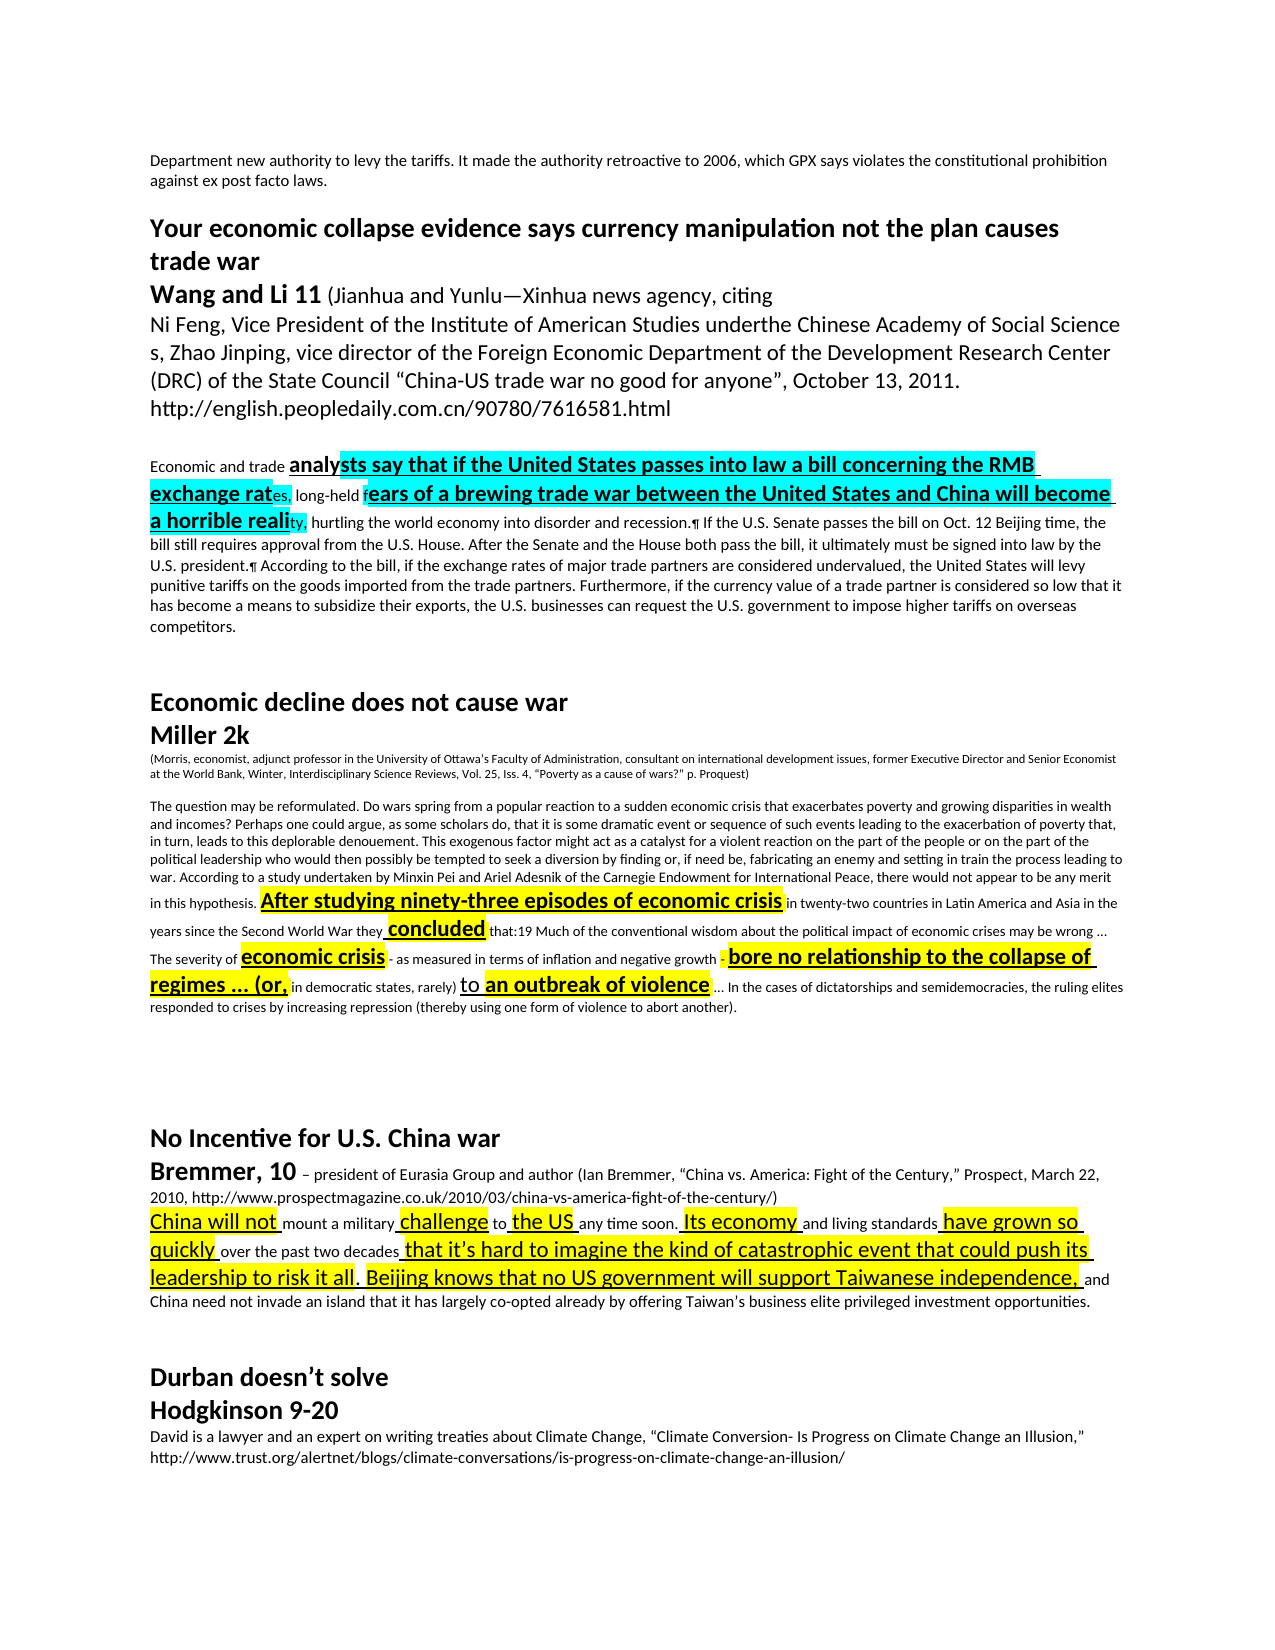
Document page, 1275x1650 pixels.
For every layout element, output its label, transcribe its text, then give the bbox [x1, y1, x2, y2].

text Economic and trade analysts say that if the United States passes into law a bill concerning the RMB exchange rates, long-held fears of a brewing trade war between the United States and China will become a horrible reality, hurtling the world economy into disorder and recession.¶ If the U.S. Senate passes the bill on Oct. 12 Beijing time, the bill still requires approval from the U.S. House. After the Senate and the House both pass the bill, it ultimately must be signed into law by the U.S. president.¶ According to the bill, if the exchange rates of major trade partners are considered undervalued, the United States will levy punitive tariffs on the goods imported from the trade partners. Furthermore, if the currency value of a trade partner is considered so low that it has become a means to subsidize their exports, the U.S. businesses can request the U.S. government to impose higher tariffs on overseas competitors. [150, 451, 1125, 636]
text Bremmer, 10 – president of Eurasia Group and author (Ian Bremmer, “China vs. America: Fight of the Century,” Prospect, March 22, 2010, http://www.prospectmagazine.co.uk/2010/03/china-vs-america-fight-of-the-century/) [150, 1154, 1125, 1207]
text David is a lawyer and an expert on writing treaties about Climate Change, “Climate Conversion- Is Progress on Climate Change an Illusion,” http://www.trust.org/alertnet/blogs/climate-conversations/is-progress-on-climate-change-an-illusion/ [150, 1427, 1125, 1467]
text Durban doesn’t solve [150, 1361, 1125, 1393]
text Economic decline does not cause war [150, 685, 1125, 718]
text (Morris, economist, adjunct professor in the University of Ottawa’s Faculty of Administration, consultant on international development issues, former Executive Director and Senior Economist at the World Bank, Winter, Interdisciplinary Science Reviews, Vol. 25, Iss. 4, “Poverty as a cause of wars?” p. Proquest) [150, 751, 1125, 782]
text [150, 150, 1125, 191]
text Miller 2k [150, 718, 1125, 751]
text The question may be reformulated. Do wars spring from a popular reaction to a sudden economic crisis that exacerbates poverty and growing disparities in wealth and incomes? Perhaps one could argue, as some scholars do, that it is some dramatic event or sequence of such events leading to the exacerbation of poverty that, in turn, leads to this deplorable denouement. This exogenous factor might act as a catalyst for a violent reaction on the part of the people or on the part of the political leadership who would then possibly be tempted to seek a diversion by finding or, if need be, fabricating an enemy and setting in train the process leading to war. According to a study undertaken by Minxin Pei and Ariel Adesnik of the Carnegie Endowment for International Peace, there would not appear to be any merit in this hypothesis. After studying ninety-three episodes of economic crisis in twenty-two countries in Latin America and Asia in the years since the Second World War they concluded that:19 Much of the conventional wisdom about the political impact of economic crises may be wrong ... The severity of economic crisis - as measured in terms of inflation and negative growth - bore no relationship to the collapse of regimes ... (or, in democratic states, rarely) to an outbreak of violence ... In the cases of dictatorships and semidemocracies, the ruling elites responded to crises by increasing repression (thereby using one form of violence to abort another). [150, 797, 1125, 1016]
text Wang and Li 11 (Jianhua and Yunlu—Xinhua news agency, citing Ni Feng, Vice President of the Institute of American Studies underthe Chinese Academy of Social Sciences, Zhao Jinping, vice director of the Foreign Economic Department of the Development Research Center (DRC) of the State Council “China-US trade war no good for anyone”, October 13, 2011. http://english.peopledaily.com.cn/90780/7616581.html [150, 277, 1125, 423]
text Hodgkinson 9-20 [150, 1393, 1125, 1427]
subtitle No Incentive for U.S. China war [150, 1121, 1125, 1154]
text China will not mount a military challenge to the US any time soon. Its economy and living standards have grown so quickly over the past two decades that it’s hard to imagine the kind of catastrophic event that could push its leadership to risk it all. Beijing knows that no US government will support Taiwanese independence, and China need not invade an island that it has largely co-opted already by offering Taiwan’s business elite privileged investment opportunities. [150, 1207, 1125, 1312]
subtitle Your economic collapse evidence says currency manipulation not the plan causes trade war [150, 211, 1125, 277]
